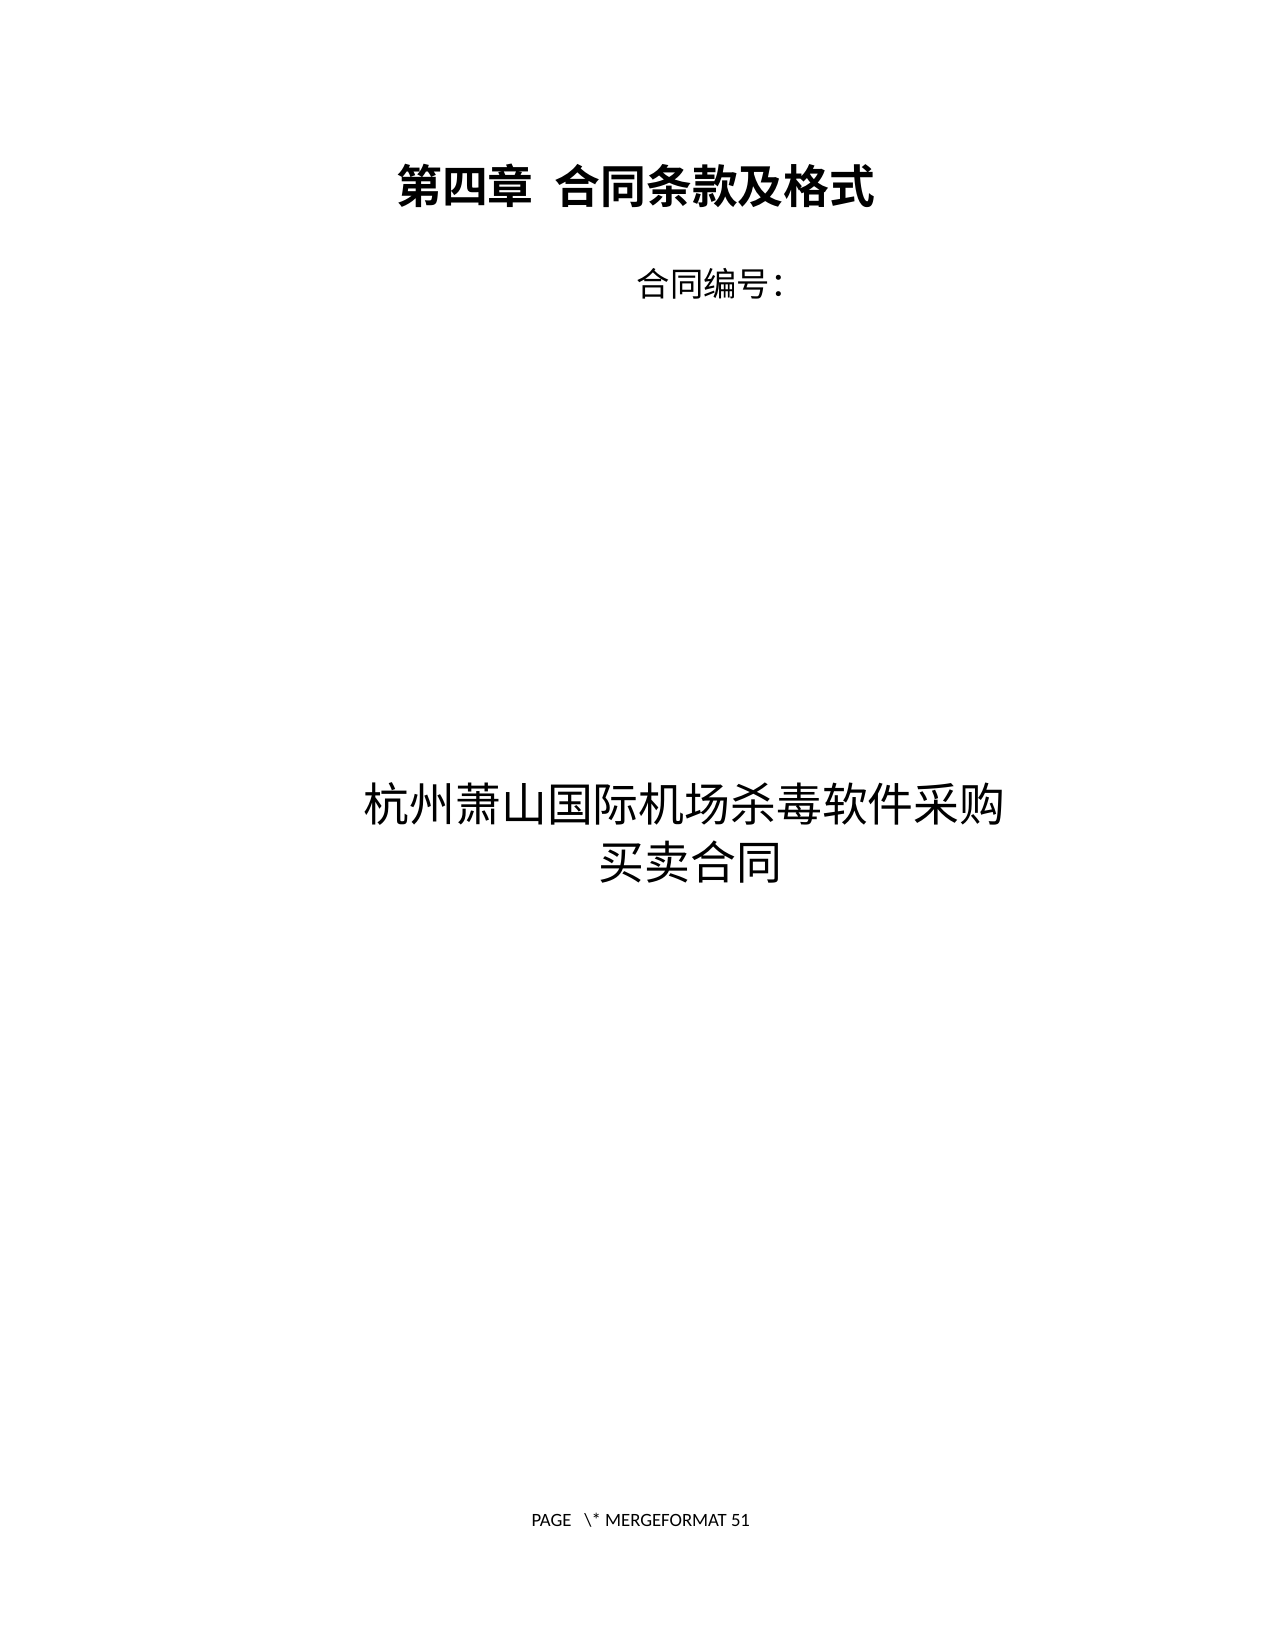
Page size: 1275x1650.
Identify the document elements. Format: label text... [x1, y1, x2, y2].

text 合同编号： [177, 249, 1100, 308]
text 买卖合同 [177, 833, 1100, 891]
subtitle 第四章 合同条款及格式 [177, 156, 1094, 215]
text 杭州萧山国际机场杀毒软件采购 [177, 774, 1100, 833]
